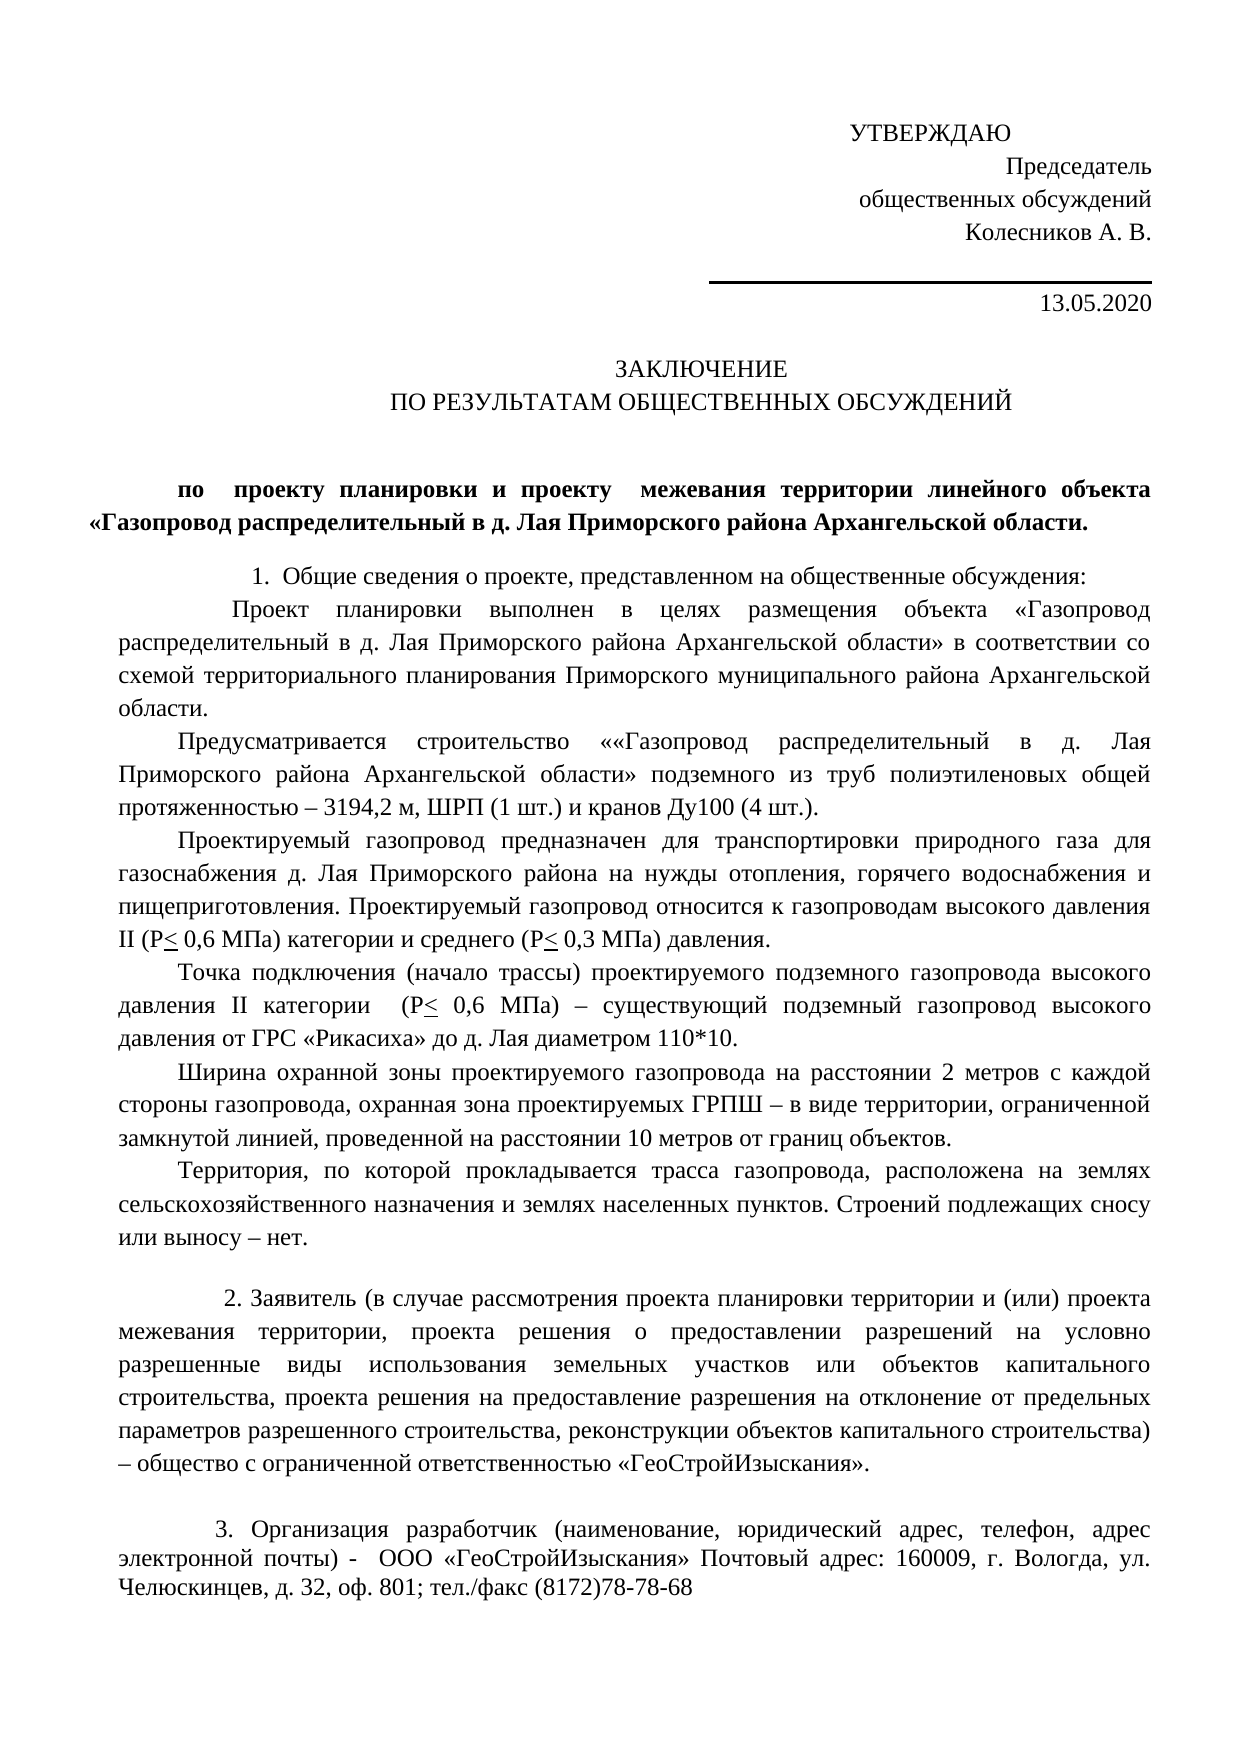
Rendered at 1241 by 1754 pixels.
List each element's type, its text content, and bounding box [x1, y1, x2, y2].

text Ширина охранной зоны проектируемого газопровода на расстоянии 2 метров с каждой стороны газопровода, охранная зона проектируемых ГРПШ – в виде территории, ограниченной замкнутой линией, проведенной на расстоянии 10 метров от границ объектов. [118, 1057, 1152, 1151]
text Председатель [709, 151, 1152, 180]
text Территория, по которой прокладывается трасса газопровода, расположена на землях сельскохозяйственного назначения и землях населенных пунктов. Строений подлежащих сносу или выносу – нет. [118, 1156, 1152, 1250]
text 3. Организация разработчик (наименование, юридический адрес, телефон, адрес электронной почты) - ООО «ГеоСтройИзыскания» Почтовый адрес: 160009, г. Вологда, ул. Челюскинцев, д. 32, оф. 801; тел./факс (8172)78-78-68 [118, 1514, 1152, 1601]
text Колесников А. В. [709, 217, 1152, 246]
text Проект планировки выполнен в целях размещения объекта «Газопровод распределительный в д. Лая Приморского района Архангельской области» в соответствии со схемой территориального планирования Приморского муниципального района Архангельской области. [118, 594, 1152, 722]
text Проектируемый газопровод предназначен для транспортировки природного газа для газоснабжения д. Лая Приморского района на нужды отопления, горячего водоснабжения и пищеприготовления. Проектируемый газопровод относится к газопроводам высокого давления II (P< 0,6 MПа) категории и среднего (P< 0,3 MПа) давления. [118, 825, 1152, 953]
text общественных обсуждений [709, 184, 1152, 213]
text 2. Заявитель (в случае рассмотрения проекта планировки территории и (или) проекта межевания территории, проекта решения о предоставлении разрешений на условно разрешенные виды использования земельных участков или объектов капитального строительства, проекта решения на предоставление разрешения на отклонение от предельных параметров разрешенного строительства, реконструкции объектов капитального строительства) – общество с ограниченной ответственностью «ГеоСтройИзыскания». [118, 1283, 1152, 1477]
text ЗАКЛЮЧЕНИЕ [177, 354, 1152, 383]
text Предусматривается строительство ««Газопровод распределительный в д. Лая Приморского района Архангельской области» подземного из труб полиэтиленовых общей протяженностью – 3194,2 м, ШРП (1 шт.) и кранов Ду100 (4 шт.). [118, 726, 1152, 821]
text ПО РЕЗУЛЬТАТАМ ОБЩЕСТВЕННЫХ ОБСУЖДЕНИЙ [177, 387, 1152, 416]
text УТВЕРЖДАЮ [709, 118, 1152, 147]
text Точка подключения (начало трассы) проектируемого подземного газопровода высокого давления II категории (P< 0,6 MПа) – существующий подземный газопровод высокого давления от ГРС «Рикасиха» до д. Лая диаметром 110*10. [118, 957, 1152, 1052]
text 13.05.2020 [177, 288, 1152, 317]
text по проекту планировки и проекту межевания территории линейного объекта «Газопровод распределительный в д. Лая Приморского района Архангельской области. [88, 474, 1152, 536]
text 1. Общие сведения о проекте, представленном на общественные обсуждения: [177, 561, 1152, 590]
